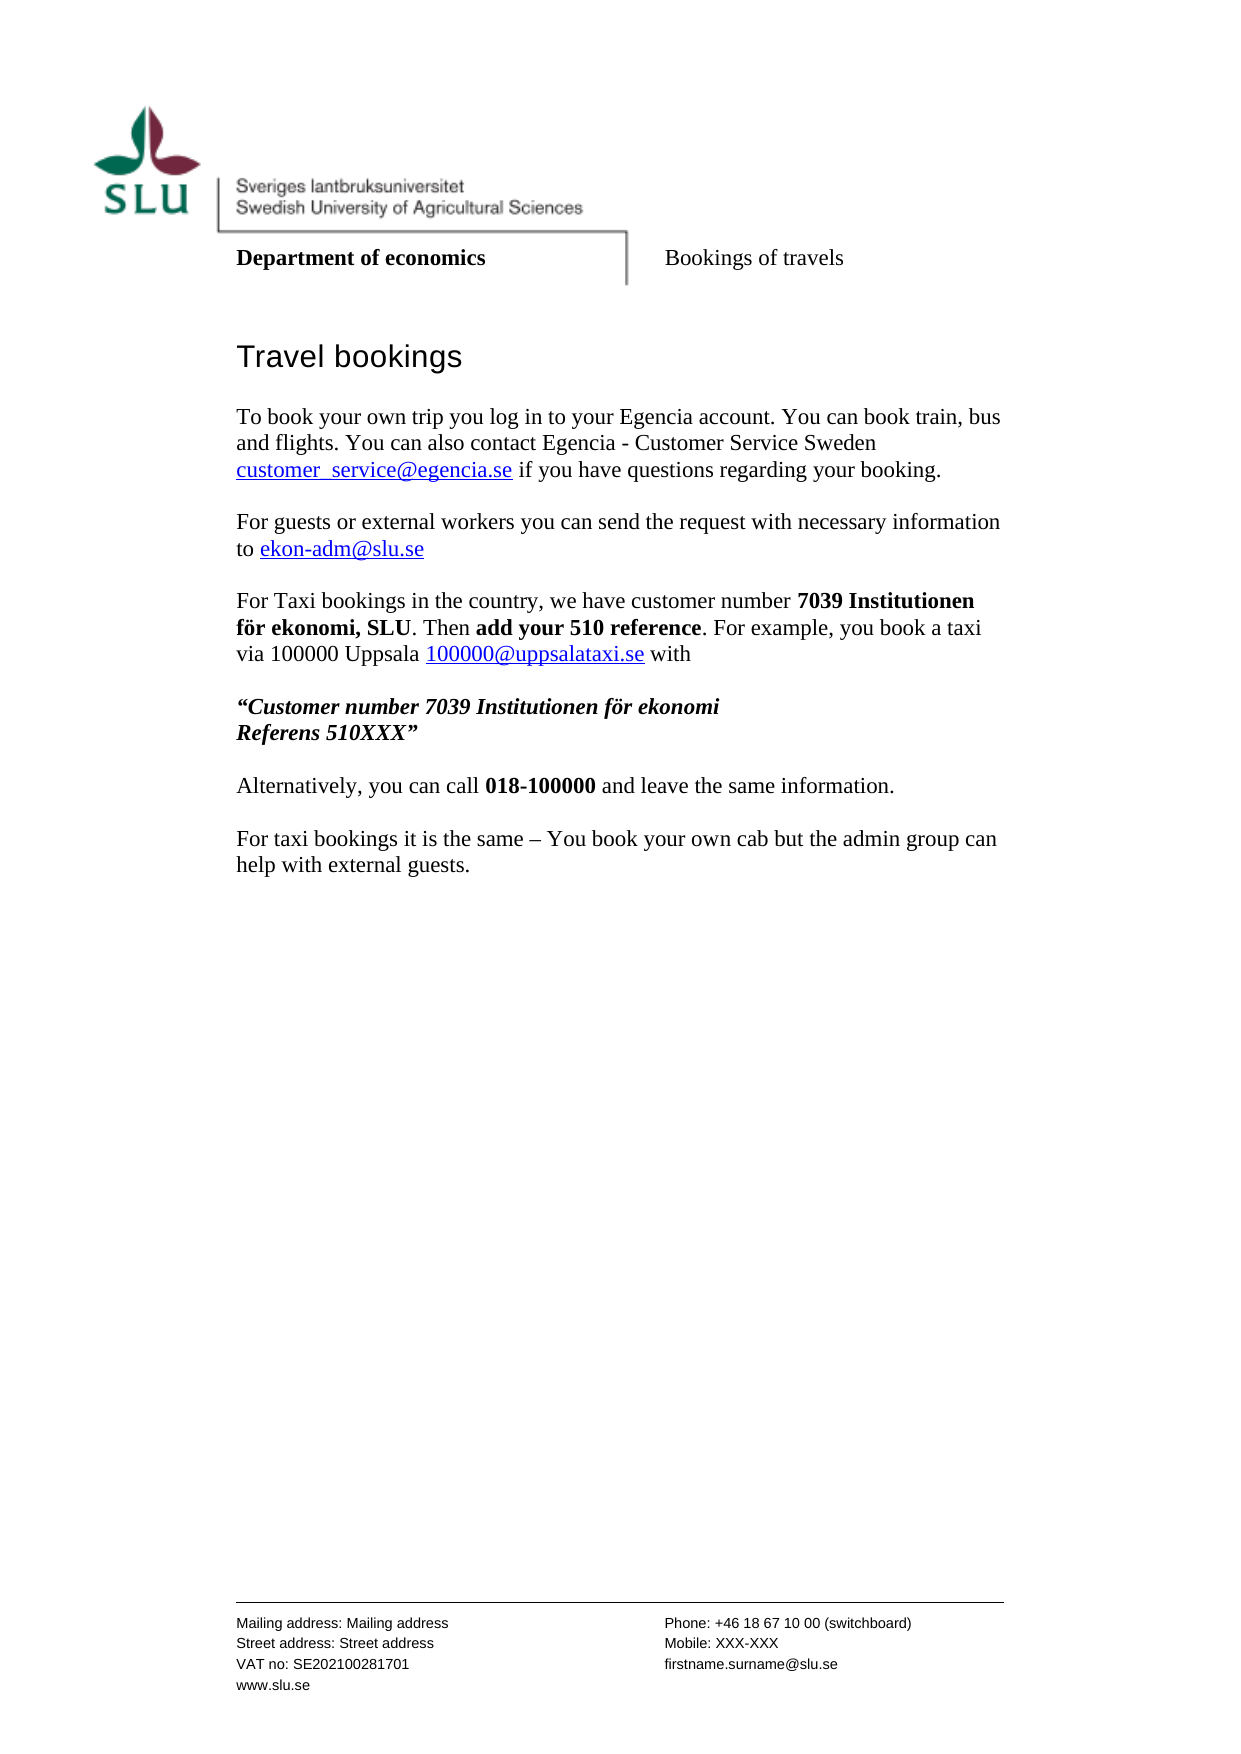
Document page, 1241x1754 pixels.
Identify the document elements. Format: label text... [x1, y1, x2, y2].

text To book your own trip you log in to your Egencia account. You can book train, bus and flights. You can also contact Egencia - Customer Service Sweden customer_service@egencia.se if you have questions regarding your booking. [236, 403, 1004, 482]
table_header Department of economics [236, 207, 625, 287]
text “Customer number 7039 Institutionen för ekonomi Referens 510XXX” [236, 693, 1004, 746]
text For Taxi bookings in the country, we have customer number 7039 Institutionen för ekonomi, SLU. Then add your 510 reference. For example, you book a taxi via 100000 Uppsala 100000@uppsalataxi.se with [236, 587, 1004, 667]
text For guests or external workers you can send the request with necessary information to ekon-adm@slu.se [236, 508, 1004, 561]
text Alternatively, you can call 018-100000 and leave the same information. [236, 772, 1004, 798]
text For taxi bookings it is the same – You book your own cab but the admin group can help with external guests. [236, 825, 1004, 877]
table_header [625, 207, 1196, 287]
